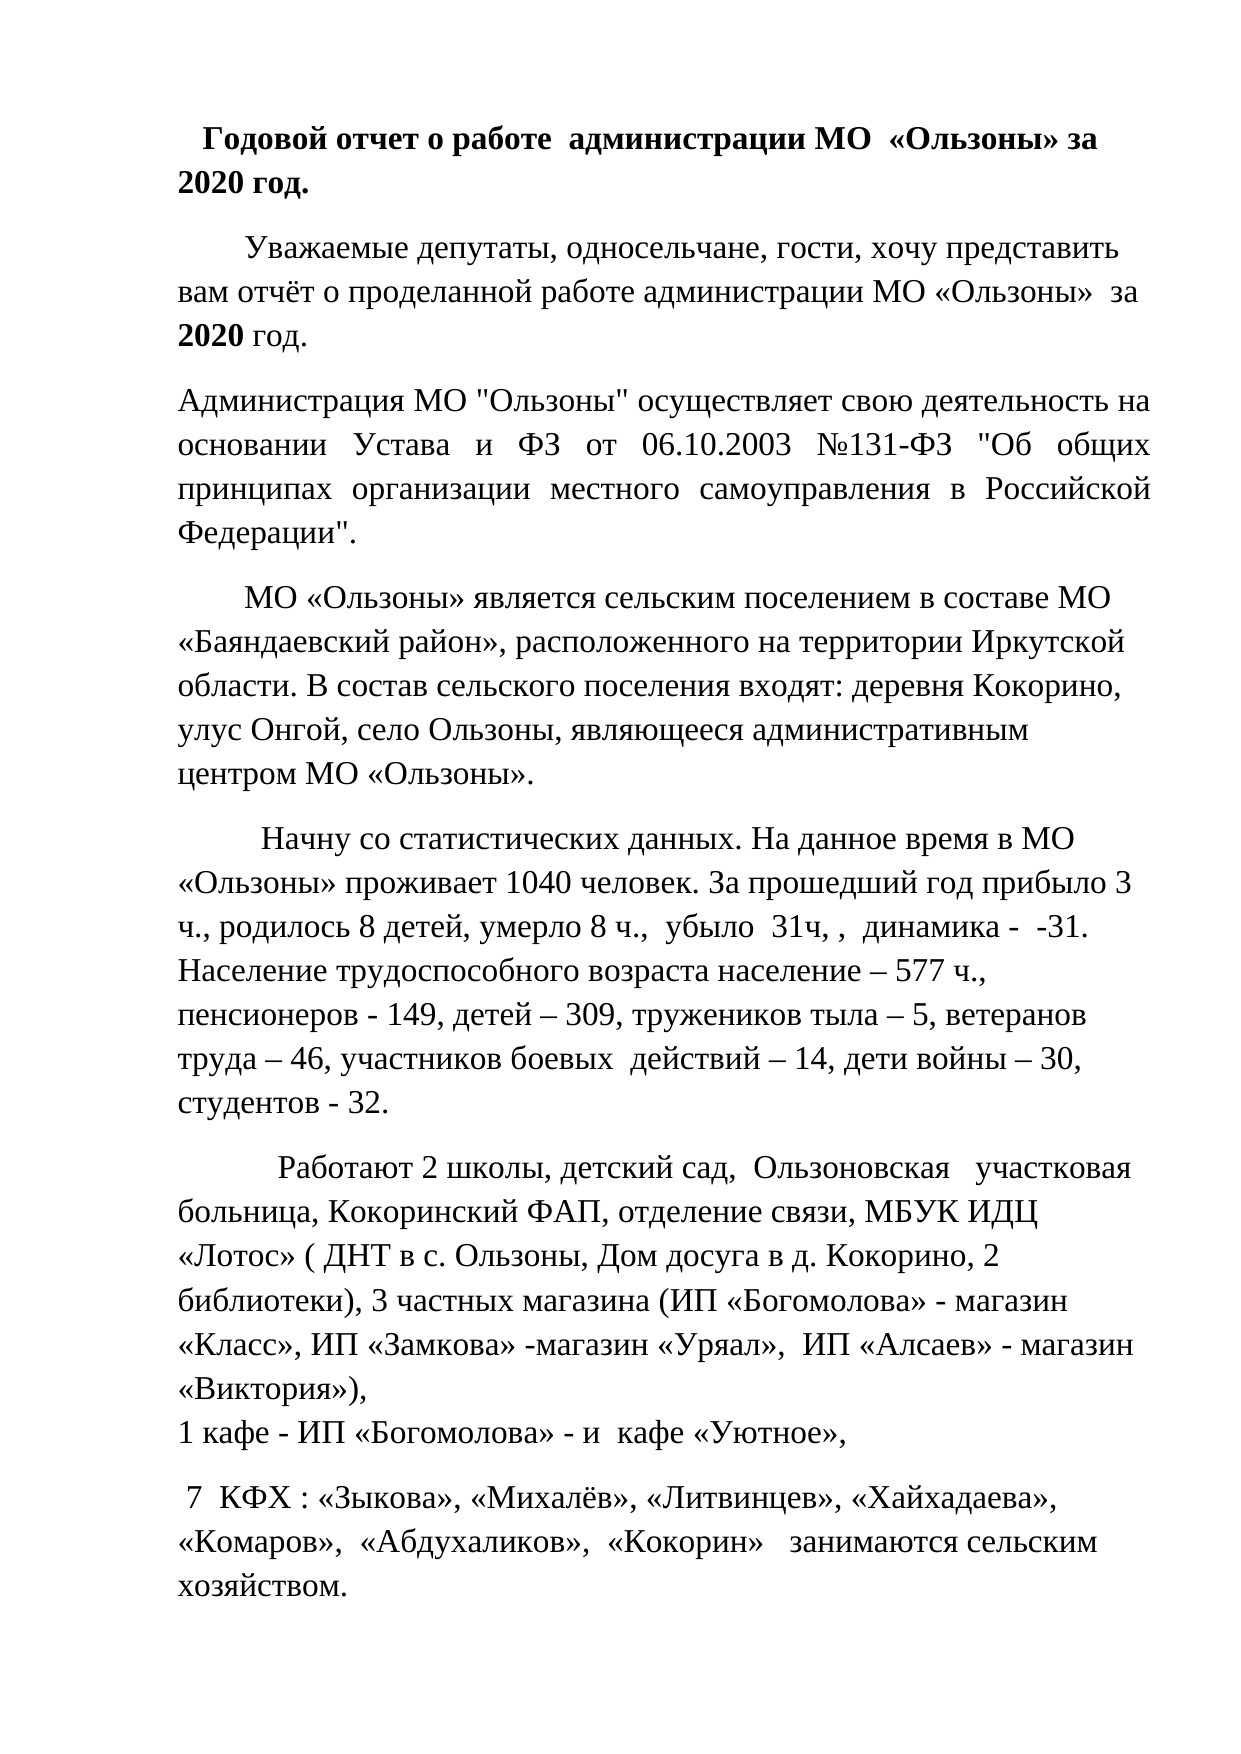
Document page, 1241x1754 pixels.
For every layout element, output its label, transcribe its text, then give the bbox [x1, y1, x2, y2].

text МО «Ользоны» является сельским поселением в составе МО «Баяндаевский район», расположенного на территории Иркутской области. В состав сельского поселения входят: деревня Кокорино, улус Онгой, село Ользоны, являющееся административным центром МО «Ользоны». [177, 577, 1152, 792]
text 7 КФХ : «Зыкова», «Михалёв», «Литвинцев», «Хайхадаева», «Комаров», «Абдухаликов», «Кокорин» занимаются сельским хозяйством. [177, 1477, 1152, 1603]
text Администрация МО "Ользоны" осуществляет свою деятельность на основании Устава и ФЗ от 06.10.2003 №131-ФЗ "Об общих принципах организации местного самоуправления в Российской Федерации". [177, 380, 1152, 551]
text Начну со статистических данных. На данное время в МО «Ользоны» проживает 1040 человек. За прошедший год прибыло 3 ч., родилось 8 детей, умерло 8 ч., убыло 31ч, , динамика - -31. Население трудоспособного возраста население – 577 ч., пенсионеров - 149, детей – 309, тружеников тыла – 5, ветеранов труда – 46, участников боевых действий – 14, дети войны – 30, студентов - 32. [177, 818, 1152, 1121]
text 1 кафе - ИП «Богомолова» - и кафе «Уютное», [177, 1412, 1152, 1450]
text Уважаемые депутаты, односельчане, гости, хочу представить вам отчёт о проделанной работе администрации МО «Ользоны» за 2020 год. [177, 227, 1152, 353]
text Работают 2 школы, детский сад, Ользоновская участковая больница, Кокоринский ФАП, отделение связи, МБУК ИДЦ «Лотос» ( ДНТ в с. Ользоны, Дом досуга в д. Кокорино, 2 библиотеки), 3 частных магазина (ИП «Богомолова» - магазин «Класс», ИП «Замкова» -магазин «Уряал», ИП «Алсаев» - магазин «Виктория»), [177, 1148, 1152, 1406]
text Годовой отчет о работе администрации МО «Ользоны» за 2020 год. [177, 118, 1152, 201]
